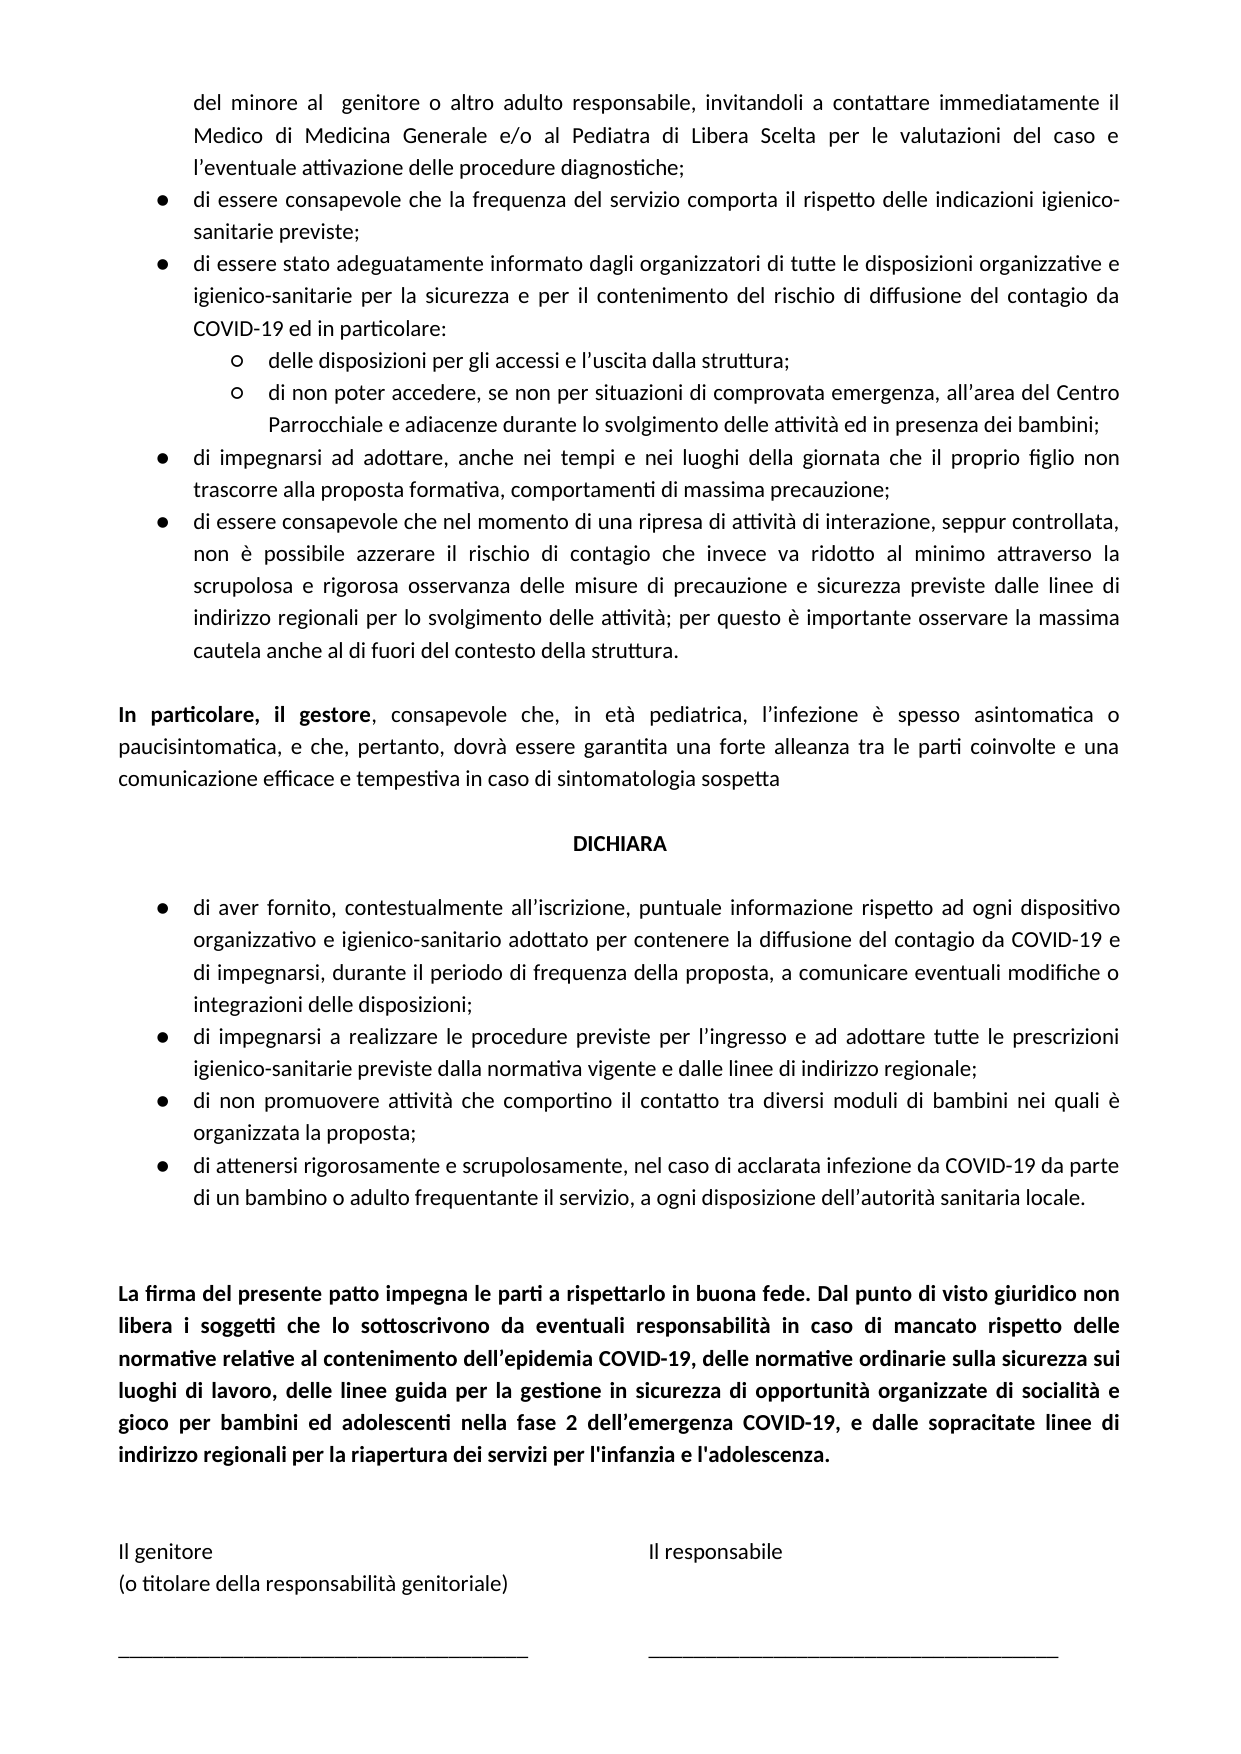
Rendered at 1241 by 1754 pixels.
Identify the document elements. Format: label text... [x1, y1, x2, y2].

list di essere consapevole che nel momento di una ripresa di attività di interazione, seppur controllata, non è possibile azzerare il rischio di contagio che invece va ridotto al minimo attraverso la scrupolosa e rigorosa osservanza delle misure di precauzione e sicurezza previste dalle linee di indirizzo regionali per lo svolgimento delle attività; per questo è importante osservare la massima cautela anche al di fuori del contesto della struttura. [156, 507, 1122, 664]
list di impegnarsi a realizzare le procedure previste per l’ingresso e ad adottare tutte le prescrizioni igienico-sanitarie previste dalla normativa vigente e dalle linee di indirizzo regionale; [156, 1022, 1122, 1082]
list di essere consapevole che la frequenza del servizio comporta il rispetto delle indicazioni igienico-sanitarie previste; [156, 185, 1122, 245]
text Il genitore Il responsabile [118, 1537, 1122, 1565]
list di impegnarsi ad adottare, anche nei tempi e nei luoghi della giornata che il proprio figlio non trascorre alla proposta formativa, comportamenti di massima precauzione; [156, 443, 1122, 503]
list di aver fornito, contestualmente all’iscrizione, puntuale informazione rispetto ad ogni dispositivo organizzativo e igienico-sanitario adottato per contenere la diffusione del contagio da COVID-19 e di impegnarsi, durante il periodo di frequenza della proposta, a comunicare eventuali modifiche o integrazioni delle disposizioni; [156, 893, 1122, 1018]
text DICHIARA [118, 829, 1122, 857]
list di attenersi rigorosamente e scrupolosamente, nel caso di acclarata infezione da COVID-19 da parte di un bambino o adulto frequentante il servizio, a ogni disposizione dell’autorità sanitaria locale. [156, 1151, 1122, 1211]
list di essere stato adeguatamente informato dagli organizzatori di tutte le disposizioni organizzative e igienico-sanitarie per la sicurezza e per il contenimento del rischio di diffusione del contagio da COVID-19 ed in particolare: [156, 249, 1122, 342]
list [156, 88, 1122, 181]
text La firma del presente patto impegna le parti a rispettarlo in buona fede. Dal punto di visto giuridico non libera i soggetti che lo sottoscrivono da eventuali responsabilità in caso di mancato rispetto delle normative relative al contenimento dell’epidemia COVID-19, delle normative ordinarie sulla sicurezza sui luoghi di lavoro, delle linee guida per la gestione in sicurezza di opportunità organizzate di socialità e gioco per bambini ed adolescenti nella fase 2 dell’emergenza COVID-19, e dalle sopracitate linee di indirizzo regionali per la riapertura dei servizi per l'infanzia e l'adolescenza. [118, 1279, 1122, 1468]
list delle disposizioni per gli accessi e l’uscita dalla struttura; [231, 346, 1122, 374]
text In particolare, il gestore, consapevole che, in età pediatrica, l’infezione è spesso asintomatica o paucisintomatica, e che, pertanto, dovrà essere garantita una forte alleanza tra le parti coinvolte e una comunicazione efficace e tempestiva in caso di sintomatologia sospetta [118, 700, 1122, 792]
text (o titolare della responsabilità genitoriale) [118, 1569, 1122, 1597]
text ____________________________________ ____________________________________ [118, 1633, 1122, 1662]
list di non poter accedere, se non per situazioni di comprovata emergenza, all’area del Centro Parrocchiale e adiacenze durante lo svolgimento delle attività ed in presenza dei bambini; [231, 378, 1122, 438]
list di non promuovere attività che comportino il contatto tra diversi moduli di bambini nei quali è organizzata la proposta; [156, 1086, 1122, 1147]
